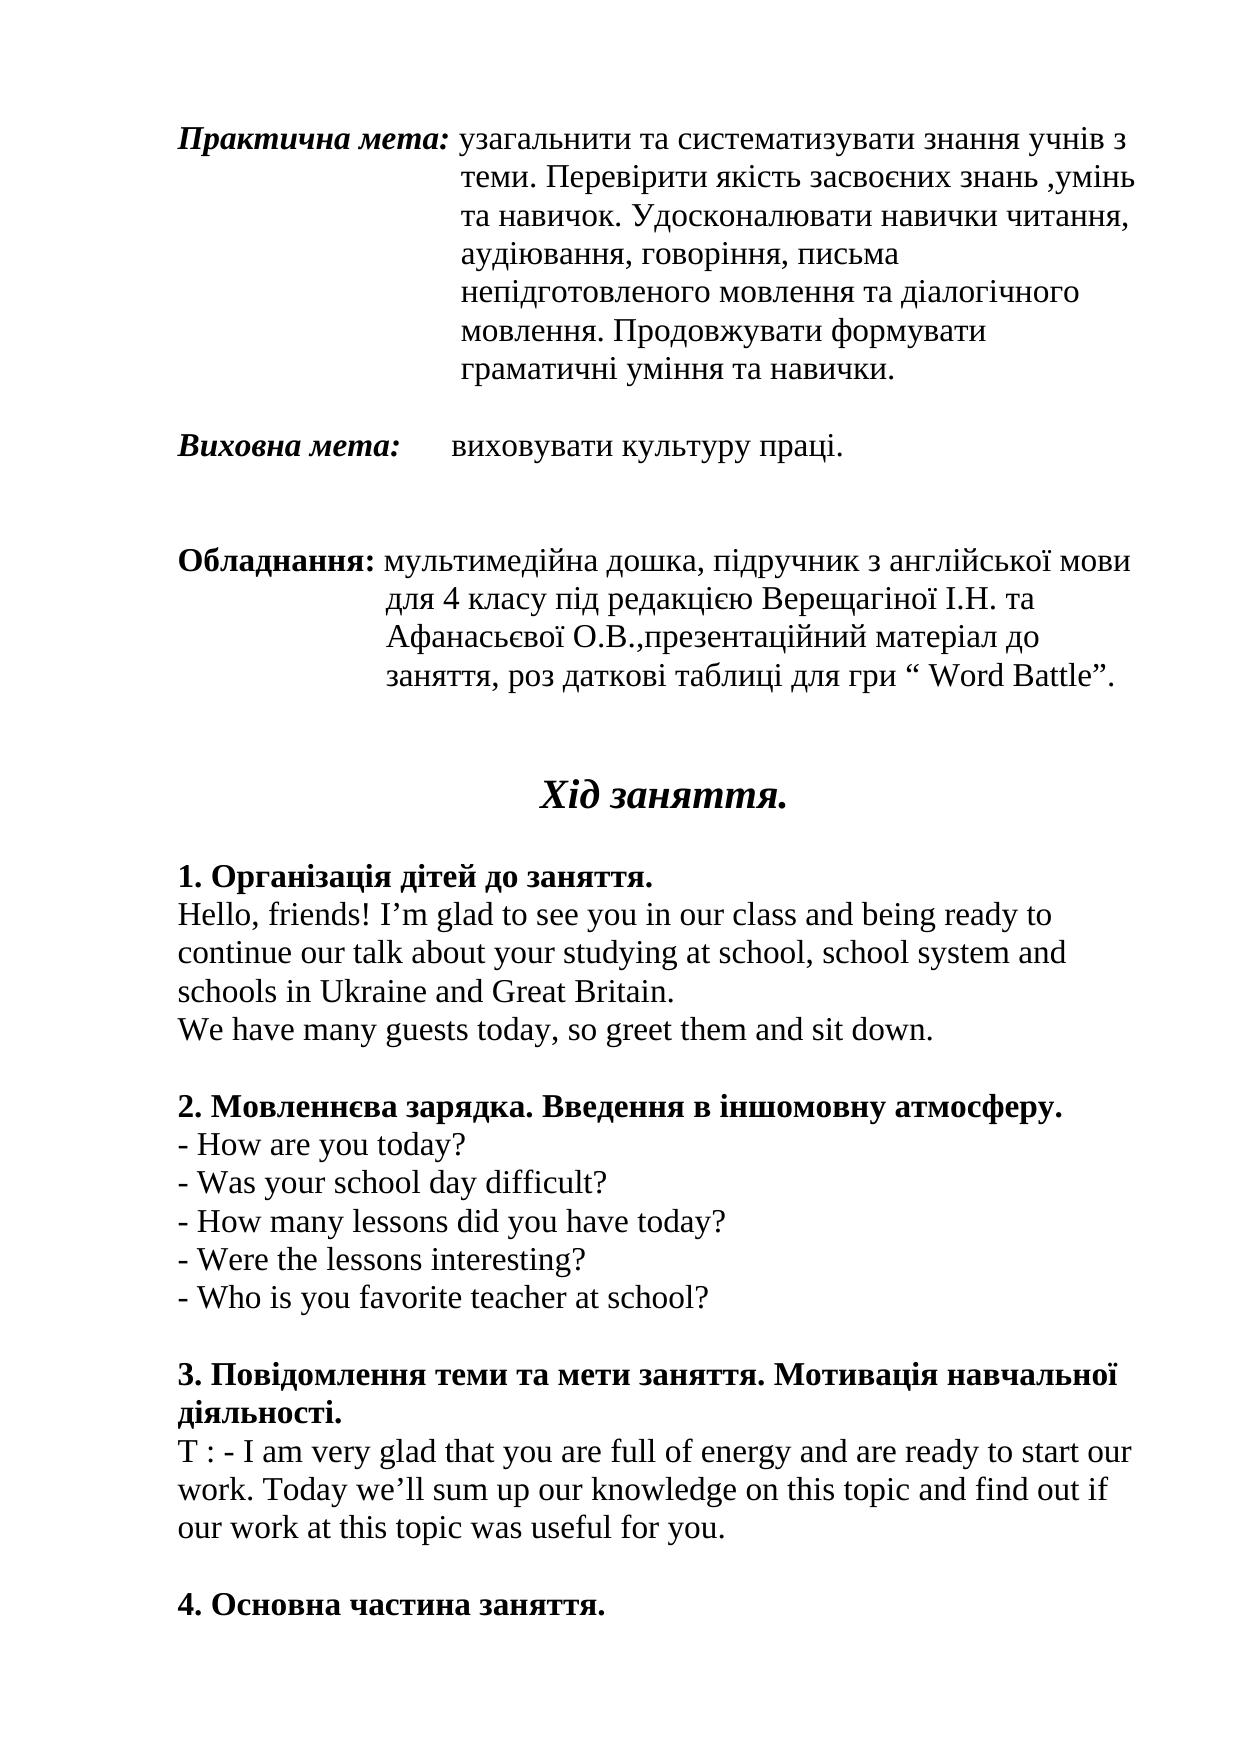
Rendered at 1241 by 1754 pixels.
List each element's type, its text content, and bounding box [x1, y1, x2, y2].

text непідготовленого мовлення та діалогічного [177, 271, 1152, 310]
text теми. Перевірити якість засвоєних знань ,умінь [177, 156, 1152, 195]
text 4. Основна частина заняття. [177, 1584, 1152, 1623]
text - How are you today? [177, 1124, 1152, 1163]
text We have many guests today, so greet them and sit down. [177, 1009, 1152, 1048]
text - How many lessons did you have today? [177, 1201, 1152, 1239]
text Hello, friends! I’m glad to see you in our class and being ready to continue our talk about your studying at school, school system and schools in Ukraine and Great Britain. [177, 894, 1152, 1009]
text Афанасьєвої О.В.,презентаційний матеріал до [177, 616, 1152, 655]
text мовлення. Продовжувати формувати [177, 310, 1152, 348]
text Практична мета: узагальнити та систематизувати знання учнів з [177, 118, 1152, 156]
text Обладнання: мультимедійна дошка, підручник з англійської мови [177, 540, 1152, 578]
text для 4 класу під редакцією Верещагіної І.Н. та [177, 578, 1152, 616]
text 2. Мовленнєва зарядка. Введення в іншомовну атмосферу. [177, 1086, 1152, 1124]
text граматичні уміння та навички. [177, 348, 1152, 386]
text Виховна мета: виховувати культуру праці. [177, 425, 1152, 463]
text - Were the lessons interesting? [177, 1239, 1152, 1278]
text - Who is you favorite teacher at school? [177, 1278, 1152, 1316]
text Хід заняття. [177, 770, 1152, 818]
text T : - I am very glad that you are full of energy and are ready to start our work. Today we’ll sum up our knowledge on this topic and find out if our work at this topic was useful for you. [177, 1431, 1152, 1546]
text 3. Повідомлення теми та мети заняття. Мотивація навчальної діяльності. [177, 1354, 1152, 1431]
text 1. Організація дітей до заняття. [177, 856, 1152, 894]
text заняття, роз даткові таблиці для гри “ Word Battle”. [177, 655, 1152, 693]
text аудіювання, говоріння, письма [177, 233, 1152, 271]
text - Was your school day difficult? [177, 1163, 1152, 1201]
text та навичок. Удосконалювати навички читання, [177, 195, 1152, 233]
